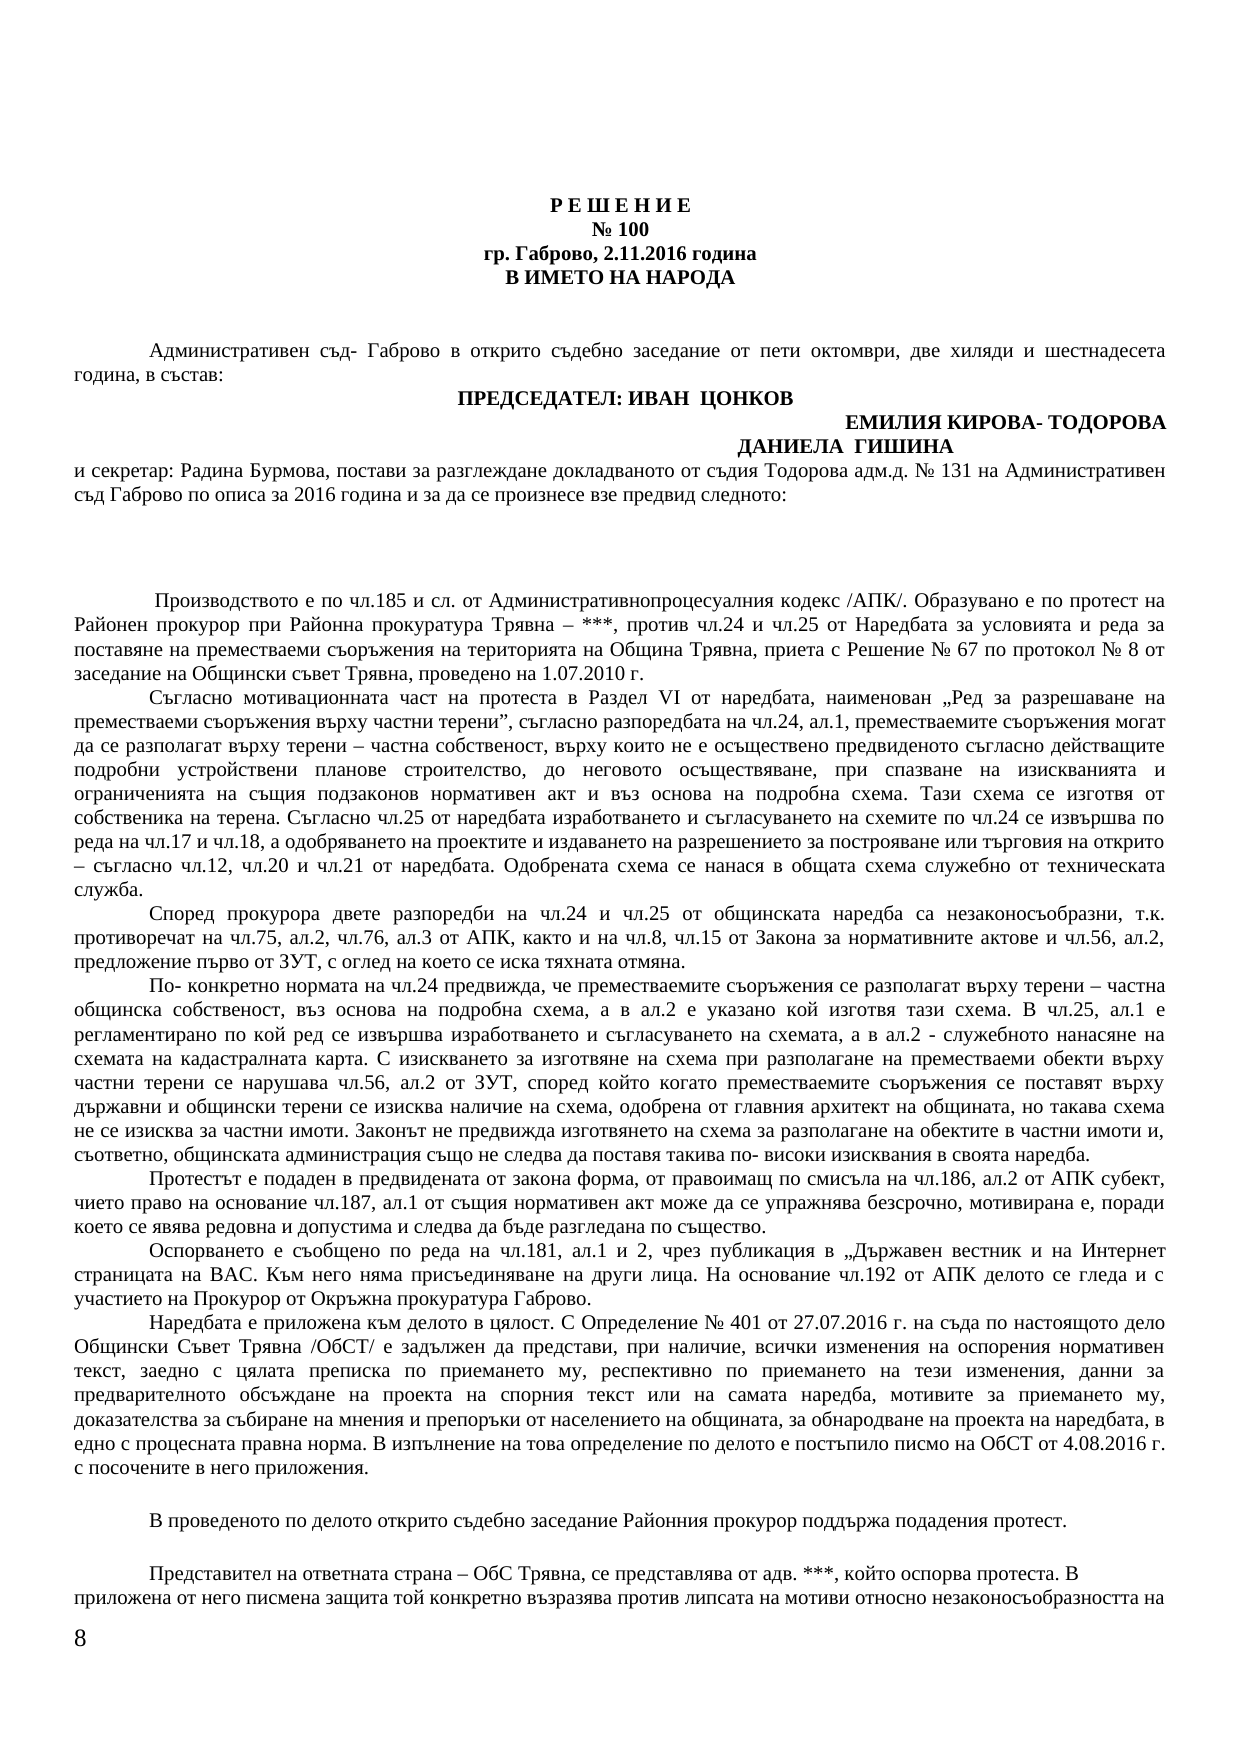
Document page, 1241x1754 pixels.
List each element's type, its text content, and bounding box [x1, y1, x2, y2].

text Административен съд- Габрово в открито съдебно заседание от пети октомври, две хиляди и шестнадесета година, в състав: [74, 337, 1167, 386]
text ДАНИЕЛА ГИШИНА [74, 434, 1167, 458]
text Р Е Ш Е Н И Е [74, 193, 1167, 217]
text ПРЕДСЕДАТЕЛ: ИВАН ЦОНКОВ [74, 386, 1167, 410]
text Производството е по чл.185 и сл. от Административнопроцесуалния кодекс /АПК/. Образувано е по протест на Районен прокурор при Районна прокуратура Трявна – ***, против чл.24 и чл.25 от Наредбата за условията и реда за поставяне на преместваеми съоръжения на територията на Община Трявна, приета с Решение № 67 по протокол № 8 от заседание на Общински съвет Трявна, проведено на 1.07.2010 г. [74, 588, 1167, 684]
text Съгласно мотивационната част на протеста в Раздел VІ от наредбата, наименован „Ред за разрешаване на преместваеми съоръжения върху частни терени”, съгласно разпоредбата на чл.24, ал.1, преместваемите съоръжения могат да се разполагат върху терени – частна собственост, върху които не е осъществено предвиденото съгласно действащите подробни устройствени планове строителство, до неговото осъществяване, при спазване на изискванията и ограниченията на същия подзаконов нормативен акт и въз основа на подробна схема. Тази схема се изготвя от собственика на терена. Съгласно чл.25 от наредбата изработването и съгласуването на схемите по чл.24 се извършва по реда на чл.17 и чл.18, а одобряването на проектите и издаването на разрешението за построяване или търговия на открито – съгласно чл.12, чл.20 и чл.21 от наредбата. Одобрената схема се нанася в общата схема служебно от техническата служба. [74, 684, 1167, 901]
text В ИМЕТО НА НАРОДА [74, 265, 1167, 289]
text гр. Габрово, 2.11.2016 година [74, 241, 1167, 265]
text Оспорването е съобщено по реда на чл.181, ал.1 и 2, чрез публикация в „Държавен вестник и на Интернет страницата на ВАС. Към него няма присъединяване на други лица. На основание чл.192 от АПК делото се гледа и с участието на Прокурор от Окръжна прокуратура Габрово. [74, 1238, 1167, 1310]
text Наредбата е приложена към делото в цялост. С Определение № 401 от 27.07.2016 г. на съда по настоящото дело Общински Съвет Трявна /ОбСТ/ е задължен да представи, при наличие, всички изменения на оспорения нормативен текст, заедно с цялата преписка по приемането му, респективно по приемането на тези изменения, данни за предварителното обсъждане на проекта на спорния текст или на самата наредба, мотивите за приемането му, доказателства за събиране на мнения и препоръки от населението на общината, за обнародване на проекта на наредбата, в едно с процесната правна норма. В изпълнение на това определение по делото е постъпило писмо на ОбСТ от 4.08.2016 г. с посочените в него приложения. [74, 1310, 1167, 1479]
text и секретар: Радина Бурмова, постави за разглеждане докладваното от съдия Тодорова адм.д. № 131 на Административен съд Габрово по описа за 2016 година и за да се произнесе взе предвид следното: [74, 458, 1167, 506]
text По- конкретно нормата на чл.24 предвижда, че преместваемите съоръжения се разполагат върху терени – частна общинска собственост, въз основа на подробна схема, а в ал.2 е указано кой изготвя тази схема. В чл.25, ал.1 е регламентирано по кой ред се извършва изработването и съгласуването на схемата, а в ал.2 - служебното нанасяне на схемата на кадастралната карта. С изискването за изготвяне на схема при разполагане на преместваеми обекти върху частни терени се нарушава чл.56, ал.2 от ЗУТ, според който когато преместваемите съоръжения се поставят върху държавни и общински терени се изисква наличие на схема, одобрена от главния архитект на общината, но такава схема не се изисква за частни имоти. Законът не предвижда изготвянето на схема за разполагане на обектите в частни имоти и, съответно, общинската администрация също не следва да поставя такива по- високи изисквания в своята наредба. [74, 973, 1167, 1166]
text Протестът е подаден в предвидената от закона форма, от правоимащ по смисъла на чл.186, ал.2 от АПК субект, чието право на основание чл.187, ал.1 от същия нормативен акт може да се упражнява безсрочно, мотивирана е, поради което се явява редовна и допустима и следва да бъде разгледана по същество. [74, 1166, 1167, 1238]
text Според прокурора двете разпоредби на чл.24 и чл.25 от общинската наредба са незаконосъобразни, т.к. противоречат на чл.75, ал.2, чл.76, ал.3 от АПК, както и на чл.8, чл.15 от Закона за нормативните актове и чл.56, ал.2, предложение първо от ЗУТ, с оглед на което се иска тяхната отмяна. [74, 901, 1167, 973]
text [74, 1561, 1167, 1609]
text № 100 [74, 217, 1167, 241]
text ЕМИЛИЯ КИРОВА- ТОДОРОВА [74, 410, 1167, 434]
text В проведеното по делото открито съдебно заседание Районния прокурор поддържа подадения протест. [74, 1508, 1167, 1532]
